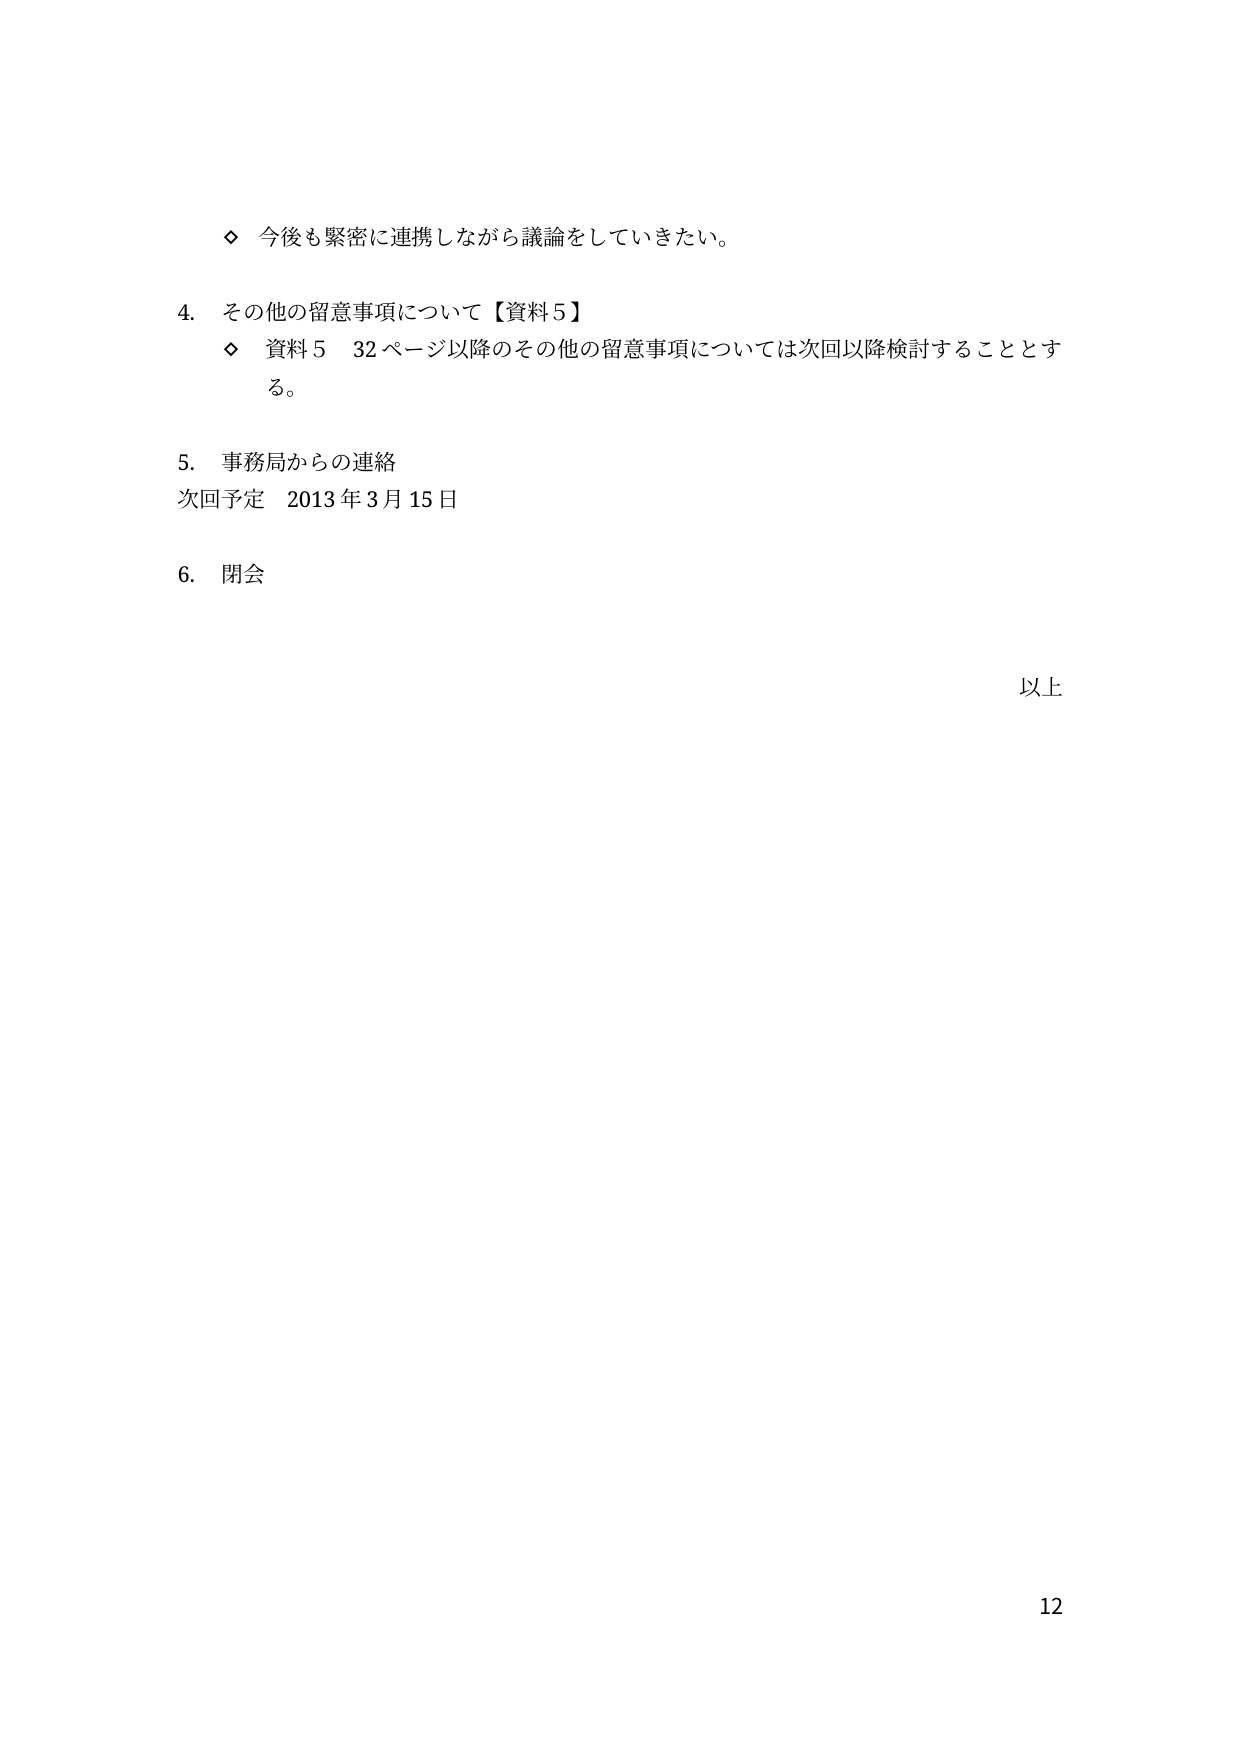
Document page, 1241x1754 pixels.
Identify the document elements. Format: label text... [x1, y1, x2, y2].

list 資料５ 32ページ以降のその他の留意事項については次回以降検討することとする。 [221, 329, 1063, 404]
list 事務局からの連絡 [177, 442, 1063, 479]
list その他の留意事項について【資料５】 [177, 292, 1063, 329]
text 次回予定 2013年3月15日 [177, 479, 1063, 517]
list 今後も緊密に連携しながら議論をしていきたい。 [221, 217, 1063, 254]
text 以上 [177, 667, 1063, 704]
list 閉会 [177, 554, 1063, 592]
